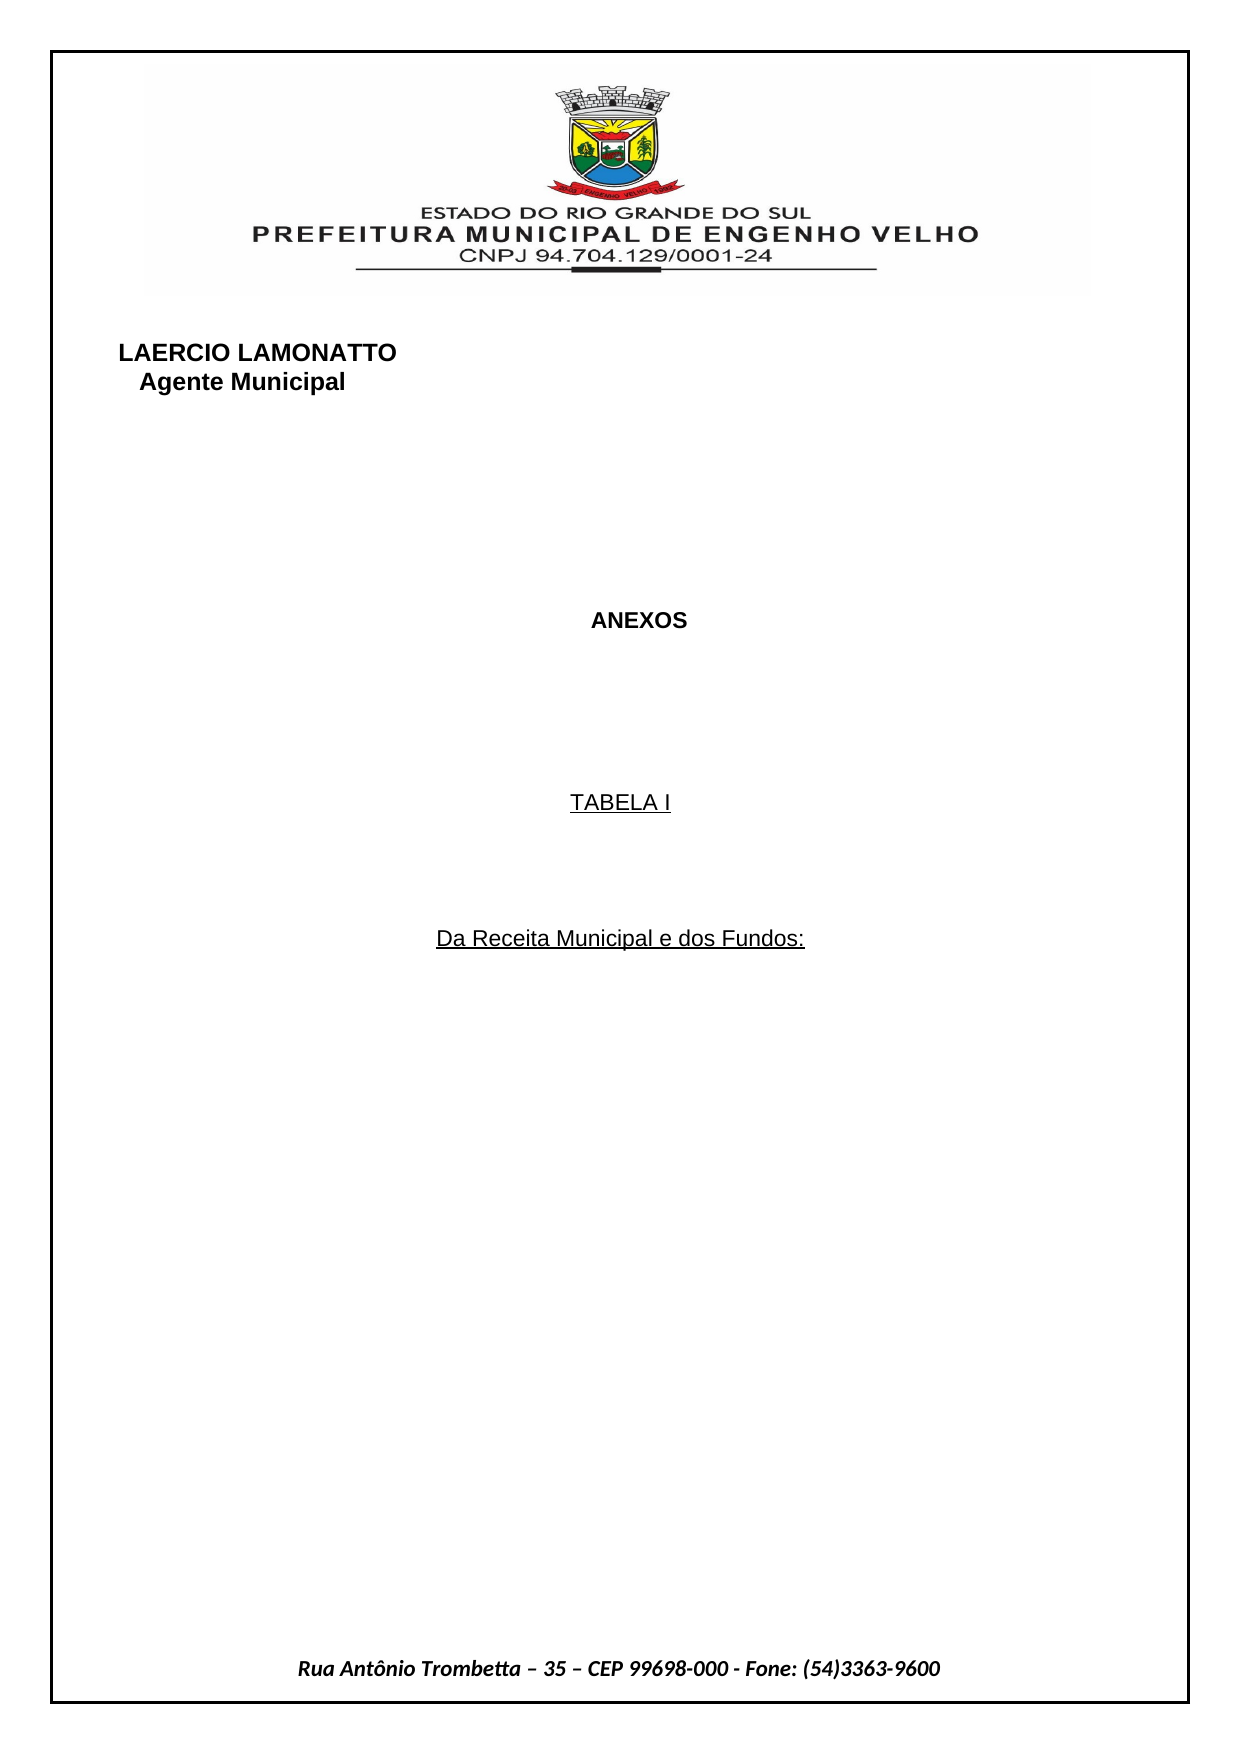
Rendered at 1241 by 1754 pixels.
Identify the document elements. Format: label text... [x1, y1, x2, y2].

text Agente Municipal [118, 367, 1122, 395]
text ANEXOS [156, 607, 1122, 633]
picture [143, 64, 1091, 296]
text LAERCIO LAMONATTO [118, 338, 1122, 367]
text TABELA I [118, 789, 1122, 816]
text Da Receita Municipal e dos Fundos: [118, 924, 1122, 951]
